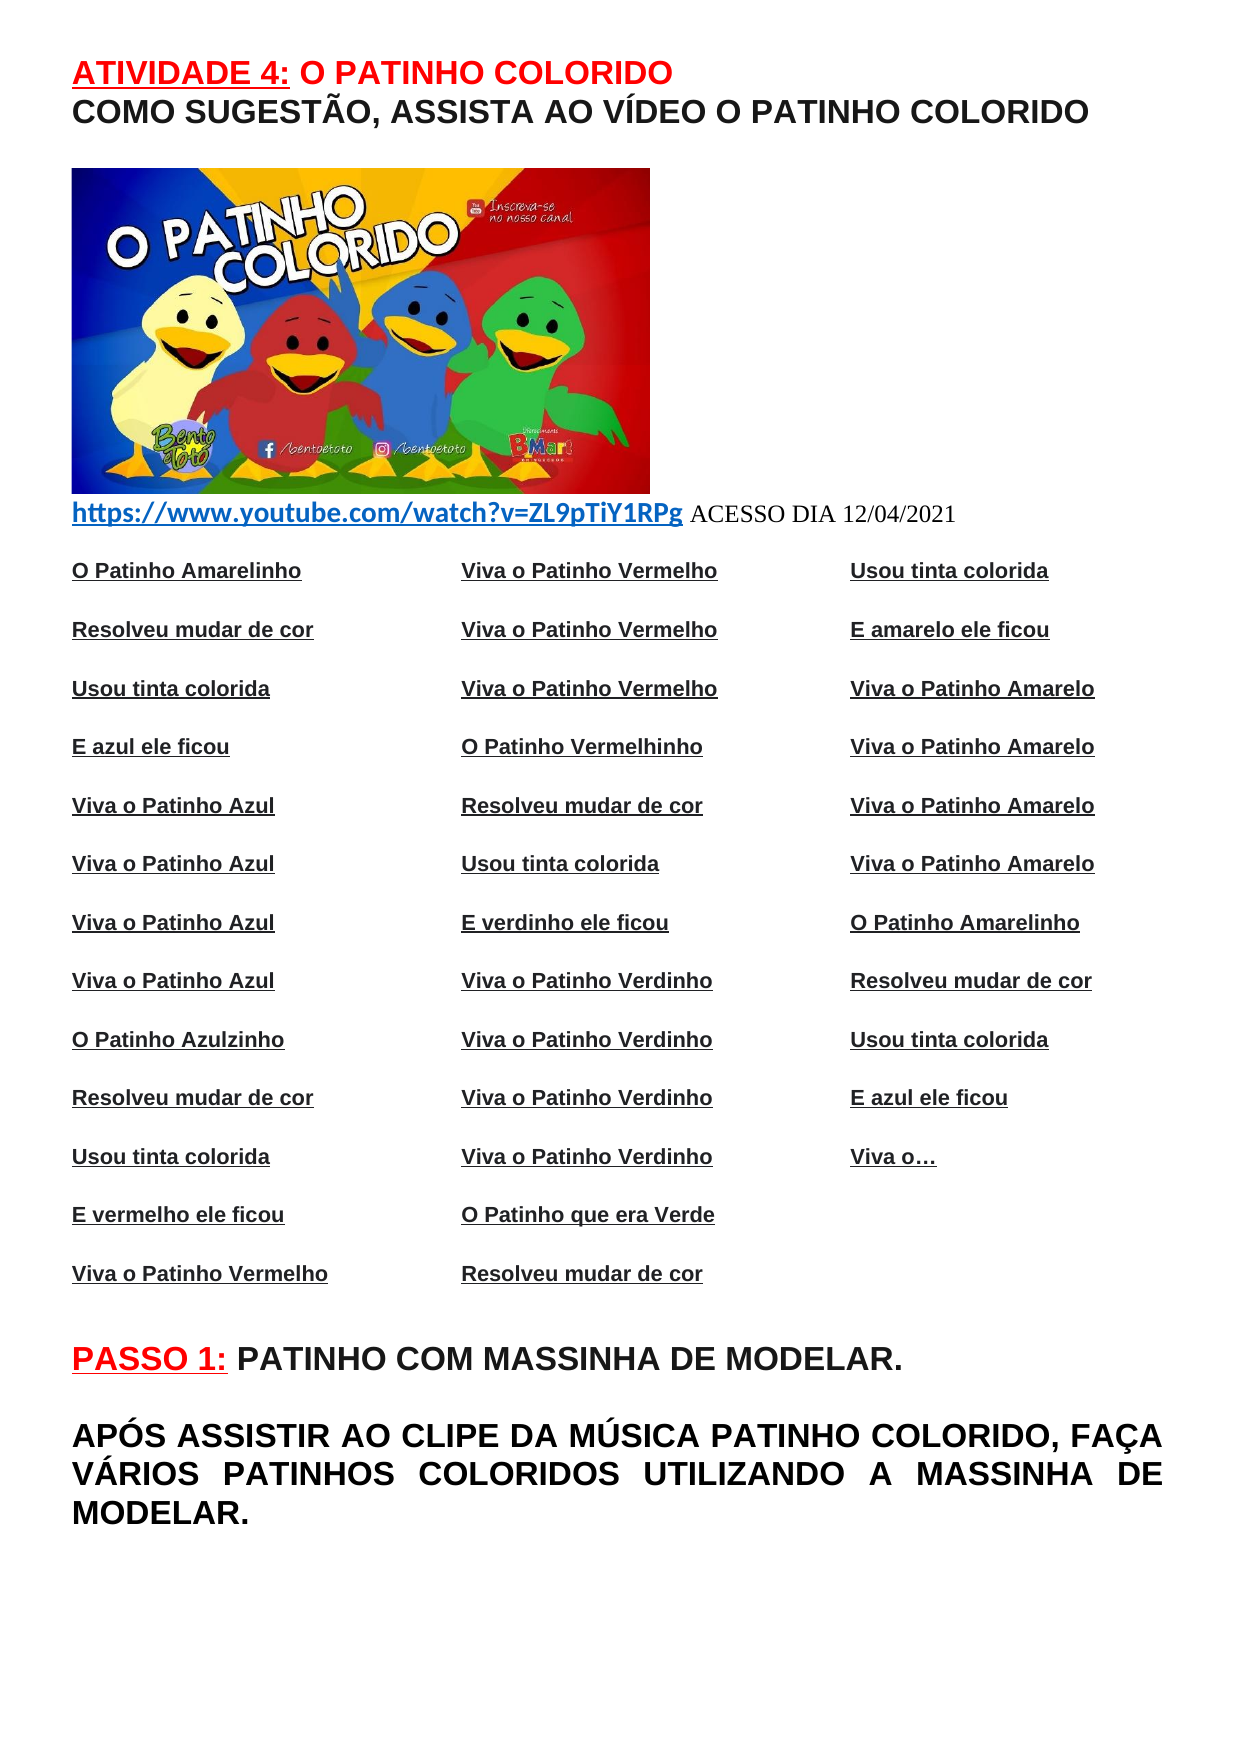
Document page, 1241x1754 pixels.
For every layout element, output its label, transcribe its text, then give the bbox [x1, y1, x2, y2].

text Resolveu mudar de cor [461, 1261, 775, 1286]
text Viva o Patinho Amarelo [850, 676, 1164, 701]
text E verdinho ele ficou [461, 910, 775, 935]
text https://www.youtube.com/watch?v=ZL9pTiY1RPg ACESSO DIA 12/04/2021 [72, 494, 1164, 530]
text Usou tinta colorida [461, 851, 775, 876]
text Viva o Patinho Verdinho [461, 968, 775, 993]
text Viva o Patinho Amarelo [850, 851, 1164, 876]
picture [71, 168, 650, 494]
text Viva o Patinho Azul [72, 910, 386, 935]
text Resolveu mudar de cor [72, 617, 386, 642]
text COMO SUGESTÃO, ASSISTA AO VÍDEO O PATINHO COLORIDO [72, 92, 1164, 130]
text O Patinho que era Verde [461, 1202, 775, 1228]
text E vermelho ele ficou [72, 1202, 386, 1228]
text Viva o Patinho Amarelo [850, 734, 1164, 759]
text Usou tinta colorida [850, 558, 1164, 584]
text Viva o Patinho Verdinho [461, 1144, 775, 1169]
text O Patinho Vermelhinho [461, 734, 775, 759]
text Resolveu mudar de cor [72, 1085, 386, 1111]
text E azul ele ficou [850, 1085, 1164, 1111]
text Viva o Patinho Azul [72, 793, 386, 818]
text Resolveu mudar de cor [850, 968, 1164, 993]
text E azul ele ficou [72, 734, 386, 759]
text Usou tinta colorida [850, 1027, 1164, 1052]
text Viva o Patinho Vermelho [72, 1261, 386, 1286]
text Viva o Patinho Vermelho [461, 558, 775, 584]
text Viva o… [850, 1144, 1164, 1169]
text E amarelo ele ficou [850, 617, 1164, 642]
text PASSO 1: PATINHO COM MASSINHA DE MODELAR. [72, 1339, 1164, 1378]
text Viva o Patinho Verdinho [461, 1027, 775, 1052]
text O Patinho Amarelinho [72, 558, 386, 584]
text O Patinho Amarelinho [850, 910, 1164, 935]
text Viva o Patinho Azul [72, 851, 386, 876]
text O Patinho Azulzinho [72, 1027, 386, 1052]
text Viva o Patinho Verdinho [461, 1085, 775, 1111]
text ATIVIDADE 4: O PATINHO COLORIDO [72, 53, 1164, 92]
text Usou tinta colorida [72, 676, 386, 701]
text APÓS ASSISTIR AO CLIPE DA MÚSICA PATINHO COLORIDO, FAÇA VÁRIOS PATINHOS COLORIDOS UTILIZANDO A MASSINHA DE MODELAR. [72, 1416, 1164, 1531]
text Viva o Patinho Azul [72, 968, 386, 993]
text Viva o Patinho Vermelho [461, 617, 775, 642]
text Resolveu mudar de cor [461, 793, 775, 818]
text Viva o Patinho Vermelho [461, 676, 775, 701]
text Usou tinta colorida [72, 1144, 386, 1169]
text Viva o Patinho Amarelo [850, 793, 1164, 818]
